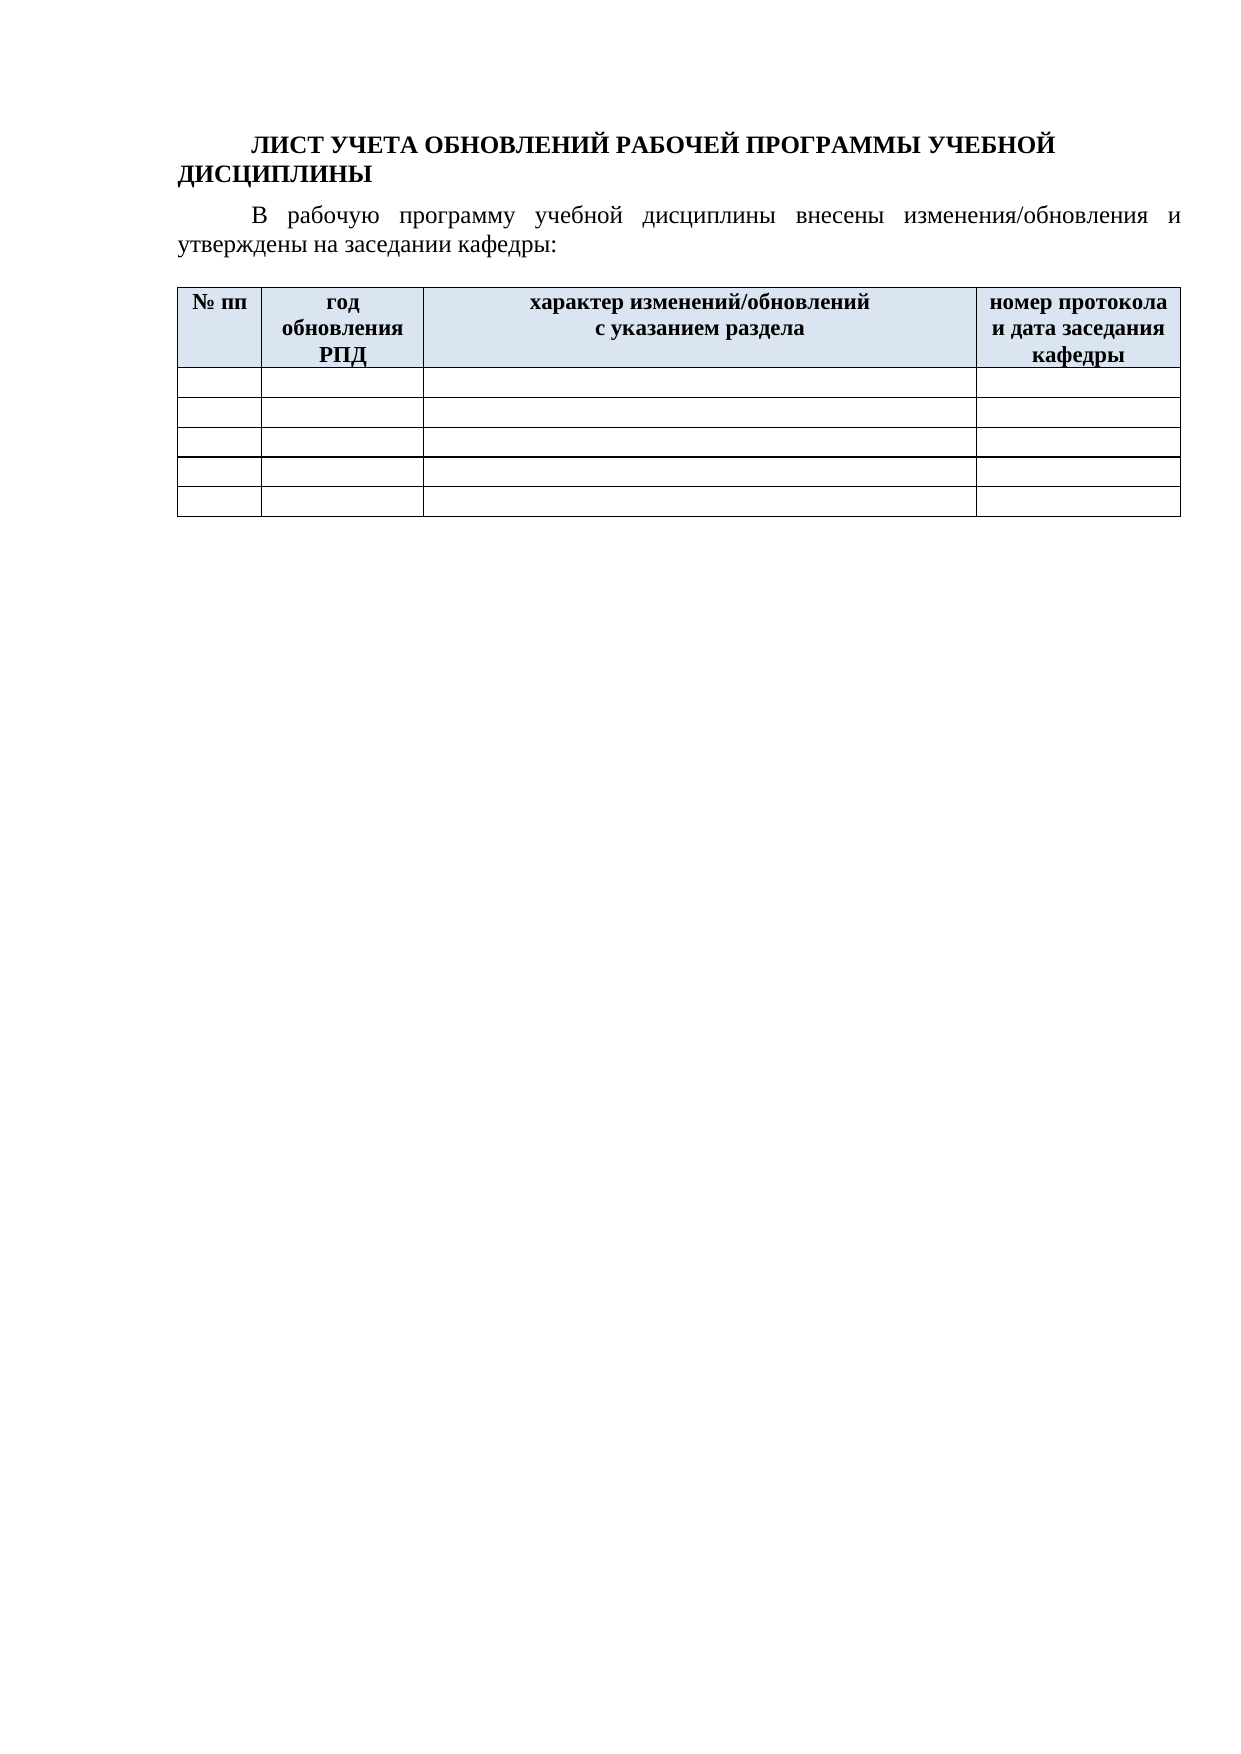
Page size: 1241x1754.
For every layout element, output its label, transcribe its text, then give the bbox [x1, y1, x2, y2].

table_cell [262, 487, 423, 516]
table_cell [178, 458, 261, 486]
table_cell [424, 368, 976, 397]
table_cell [424, 458, 976, 486]
table_cell [178, 368, 261, 397]
table_cell [977, 458, 1180, 486]
table_cell [977, 398, 1180, 427]
table_cell [977, 487, 1180, 516]
table_cell [262, 428, 423, 456]
table_header год обновления РПД [262, 288, 423, 367]
table_cell [424, 428, 976, 456]
table_cell [262, 458, 423, 486]
table_cell [977, 368, 1180, 397]
table_cell [262, 368, 423, 397]
table_header характер изменений/обновлений с указанием раздела [424, 288, 976, 367]
table_cell [178, 428, 261, 456]
table_cell [262, 398, 423, 427]
table_cell [424, 398, 976, 427]
subtitle ЛИСТ УЧЕТА ОБНОВЛЕНИЙ РАБОЧЕЙ ПРОГРАММЫ УЧЕБНОЙ ДИСЦИПЛИНЫ [177, 131, 1181, 188]
table_cell [977, 428, 1180, 456]
table_header номер протокола и дата заседания кафедры [977, 288, 1180, 367]
text В рабочую программу учебной дисциплины внесены изменения/обновления и утверждены на заседании кафедры: [177, 201, 1181, 258]
table_cell [178, 487, 261, 516]
table_header № пп [178, 288, 261, 367]
table_cell [424, 487, 976, 516]
table_cell [178, 398, 261, 427]
